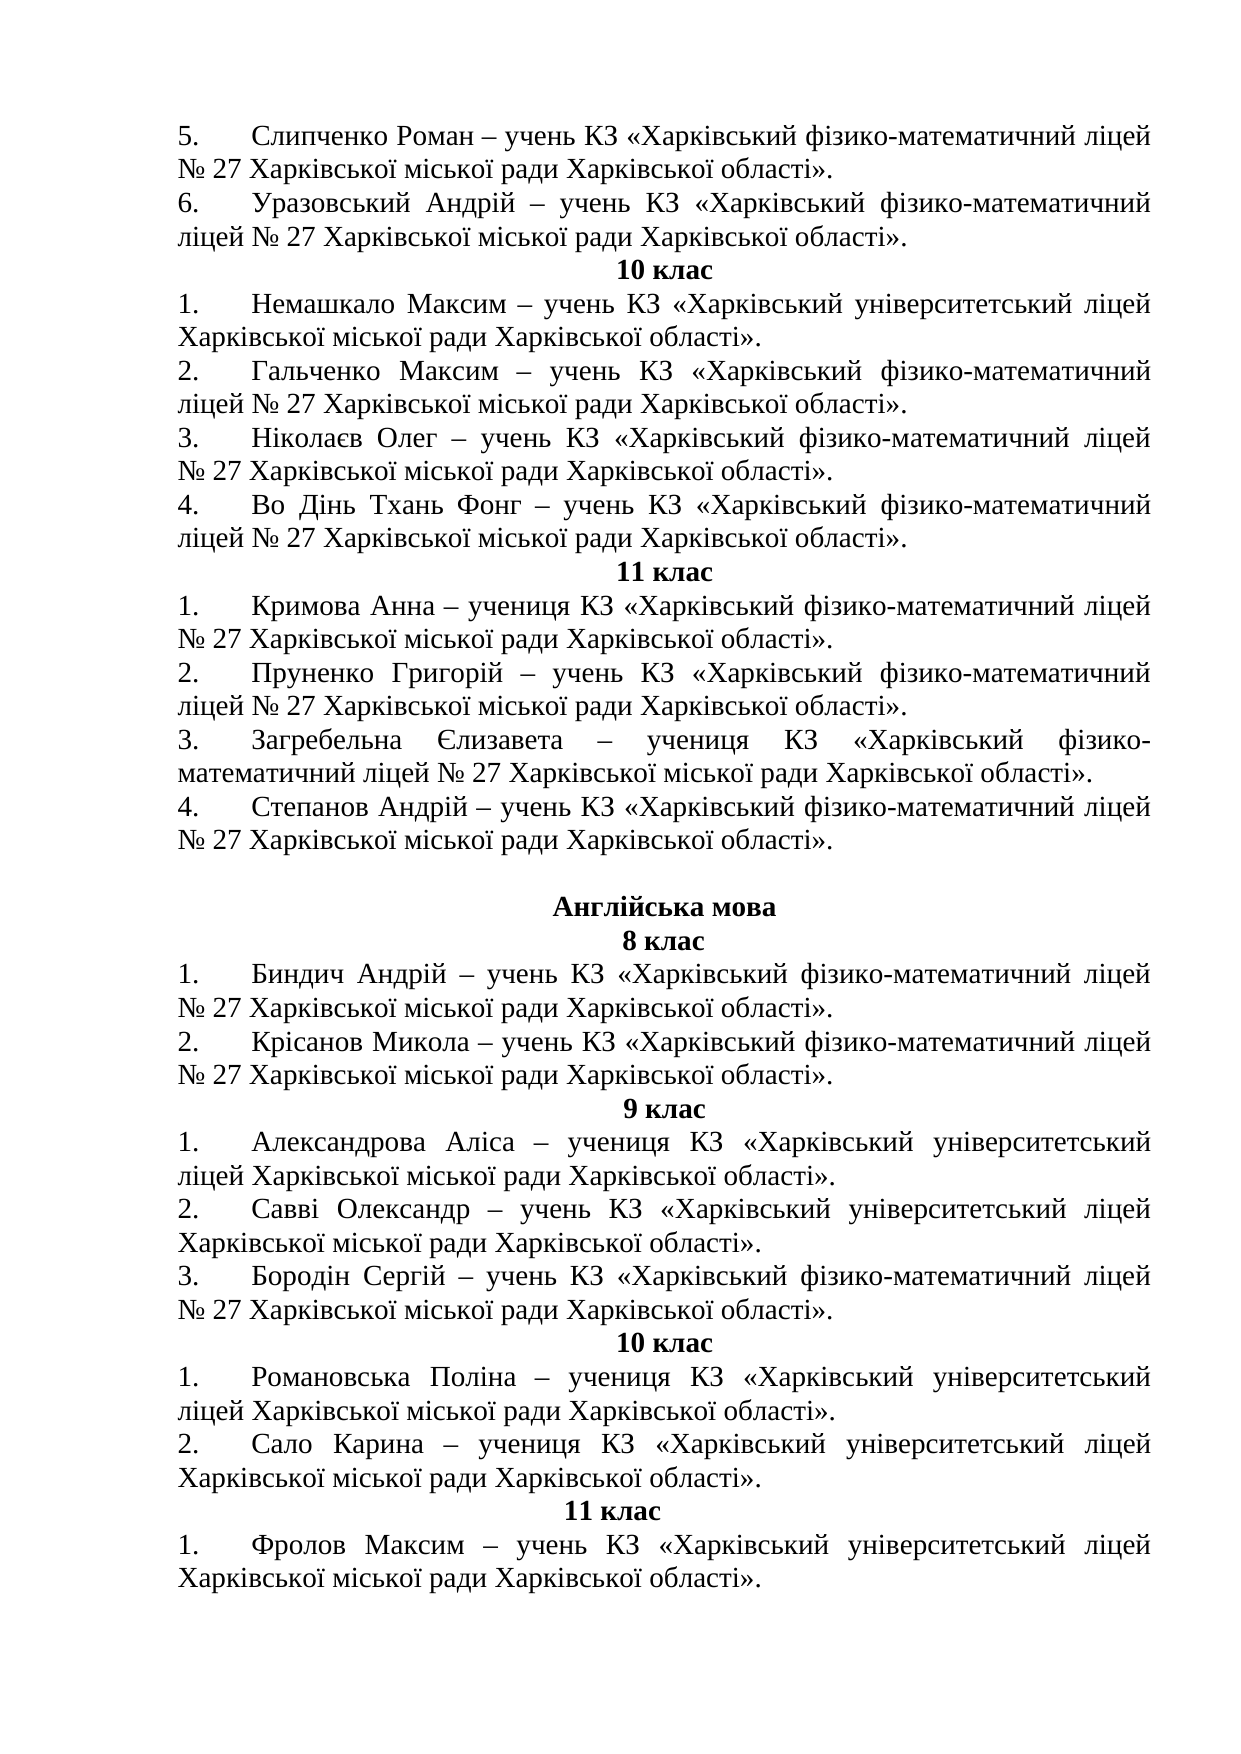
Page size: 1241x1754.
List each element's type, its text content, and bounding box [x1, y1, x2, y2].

list Ніколаєв Олег – учень КЗ «Харківський фізико-математичний ліцей № 27 Харківської міської ради Харківської області». [177, 420, 1152, 487]
list Биндич Андрій – учень КЗ «Харківський фізико-математичний ліцей № 27 Харківської міської ради Харківської області». [177, 957, 1152, 1024]
list Александрова Аліса – учениця КЗ «Харківський університетський ліцей Харківської міської ради Харківської області». [177, 1124, 1152, 1191]
list Гальченко Максим – учень КЗ «Харківський фізико-математичний ліцей № 27 Харківської міської ради Харківської області». [177, 353, 1152, 420]
text 10 клас [177, 252, 1152, 286]
list Кримова Анна – учениця КЗ «Харківський фізико-математичний ліцей № 27 Харківської міської ради Харківської області». [177, 588, 1152, 655]
list Романовська Поліна – учениця КЗ «Харківський університетський ліцей Харківської міської ради Харківської області». [177, 1359, 1152, 1426]
list Во Дінь Тхань Фонг – учень КЗ «Харківський фізико-математичний ліцей № 27 Харківської міської ради Харківської області». [177, 487, 1152, 554]
list Крісанов Микола – учень КЗ «Харківський фізико-математичний ліцей № 27 Харківської міської ради Харківської області». [177, 1024, 1152, 1091]
text 10 клас [177, 1326, 1152, 1359]
text 11 клас [177, 1493, 1152, 1527]
list Фролов Максим – учень КЗ «Харківський університетський ліцей Харківської міської ради Харківської області». [177, 1527, 1152, 1594]
list Савві Олександр – учень КЗ «Харківський університетський ліцей Харківської міської ради Харківської області». [177, 1191, 1152, 1258]
text 11 клас [177, 554, 1152, 588]
list Уразовський Андрій – учень КЗ «Харківський фізико-математичний ліцей № 27 Харківської міської ради Харківської області». [177, 185, 1152, 252]
text Англійська мова [177, 889, 1152, 923]
list Пруненко Григорій – учень КЗ «Харківський фізико-математичний ліцей № 27 Харківської міської ради Харківської області». [177, 655, 1152, 722]
list Бородін Сергій – учень КЗ «Харківський фізико-математичний ліцей № 27 Харківської міської ради Харківської області». [177, 1258, 1152, 1326]
list Немашкало Максим – учень КЗ «Харківський університетський ліцей Харківської міської ради Харківської області». [177, 286, 1152, 353]
list Сало Карина – учениця КЗ «Харківський університетський ліцей Харківської міської ради Харківської області». [177, 1426, 1152, 1493]
list Слипченко Роман – учень КЗ «Харківський фізико-математичний ліцей № 27 Харківської міської ради Харківської області». [177, 118, 1152, 185]
text 8 клас [177, 923, 1152, 957]
text 9 клас [177, 1091, 1152, 1124]
list Загребельна Єлизавета – учениця КЗ «Харківський фізико-математичний ліцей № 27 Харківської міської ради Харківської області». [177, 722, 1152, 789]
list Степанов Андрій – учень КЗ «Харківський фізико-математичний ліцей № 27 Харківської міської ради Харківської області». [177, 789, 1152, 856]
